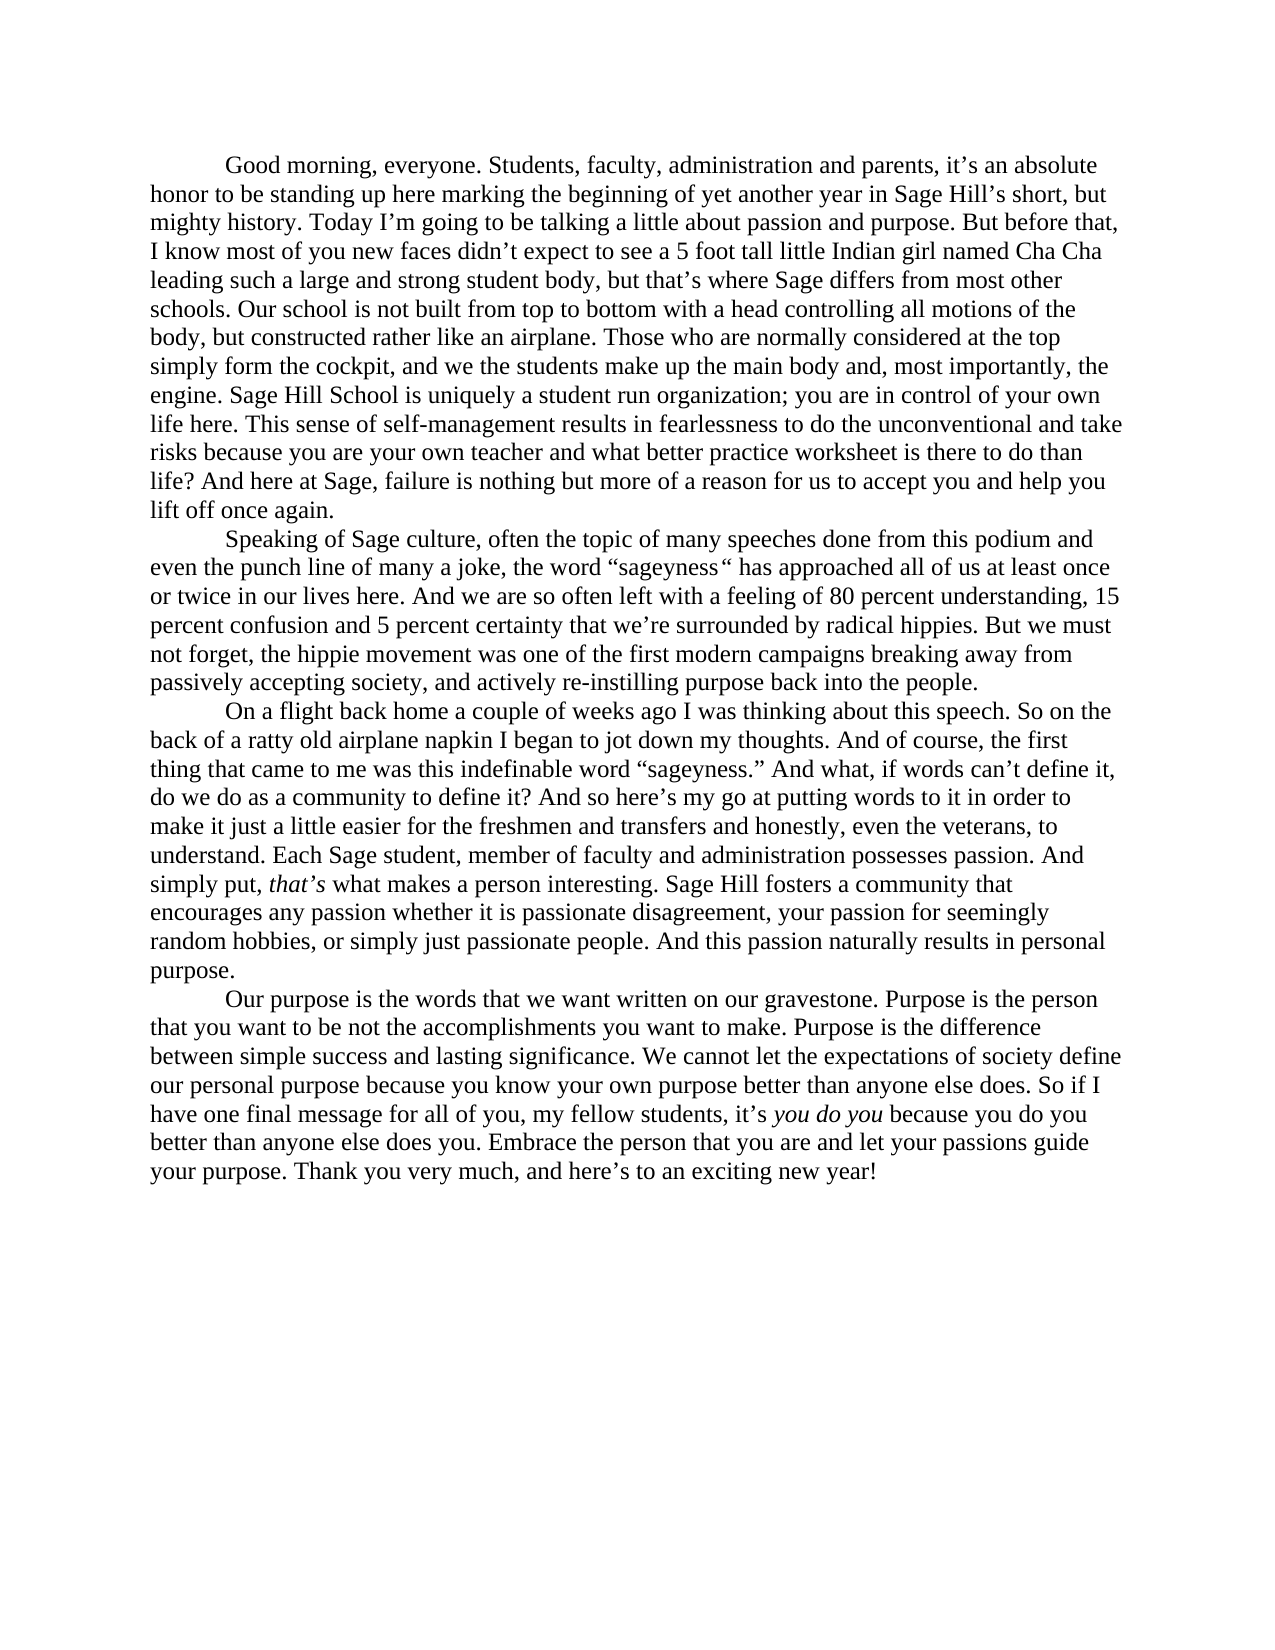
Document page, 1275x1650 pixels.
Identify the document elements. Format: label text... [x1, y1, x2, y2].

text Our purpose is the words that we want written on our gravestone. Purpose is the person that you want to be not the accomplishments you want to make. Purpose is the difference between simple success and lasting significance. We cannot let the expectations of society define our personal purpose because you know your own purpose better than anyone else does. So if I have one final message for all of you, my fellow students, it’s you do you because you do you better than anyone else does you. Embrace the person that you are and let your passions guide your purpose. Thank you very much, and here’s to an exciting new year! [150, 984, 1125, 1185]
text On a flight back home a couple of weeks ago I was thinking about this speech. So on the back of a ratty old airplane napkin I began to jot down my thoughts. And of course, the first thing that came to me was this indefinable word “sageyness.” And what, if words can’t define it, do we do as a community to define it? And so here’s my go at putting words to it in order to make it just a little easier for the freshmen and transfers and honestly, even the veterans, to understand. Each Sage student, member of faculty and administration possesses passion. And simply put, that’s what makes a person interesting. Sage Hill fosters a community that encourages any passion whether it is passionate disagreement, your passion for seemingly random hobbies, or simply just passionate people. And this passion naturally results in personal purpose. [150, 696, 1125, 984]
text Speaking of Sage culture, often the topic of many speeches done from this podium and even the punch line of many a joke, the word “sageyness“ has approached all of us at least once or twice in our lives here. And we are so often left with a feeling of 80 percent understanding, 15 percent confusion and 5 percent certainty that we’re surrounded by radical hippies. But we must not forget, the hippie movement was one of the first modern campaigns breaking away from passively accepting society, and actively re-instilling purpose back into the people. [150, 524, 1125, 696]
text Good morning, everyone. Students, faculty, administration and parents, it’s an absolute honor to be standing up here marking the beginning of yet another year in Sage Hill’s short, but mighty history. Today I’m going to be talking a little about passion and purpose. But before that, I know most of you new faces didn’t expect to see a 5 foot tall little Indian girl named Cha Cha leading such a large and strong student body, but that’s where Sage differs from most other schools. Our school is not built from top to bottom with a head controlling all motions of the body, but constructed rather like an airplane. Those who are normally considered at the top simply form the cockpit, and we the students make up the main body and, most importantly, the engine. Sage Hill School is uniquely a student run organization; you are in control of your own life here. This sense of self-management results in fearlessness to do the unconventional and take risks because you are your own teacher and what better practice worksheet is there to do than life? And here at Sage, failure is nothing but more of a reason for us to accept you and help you lift off once again. [150, 150, 1125, 524]
